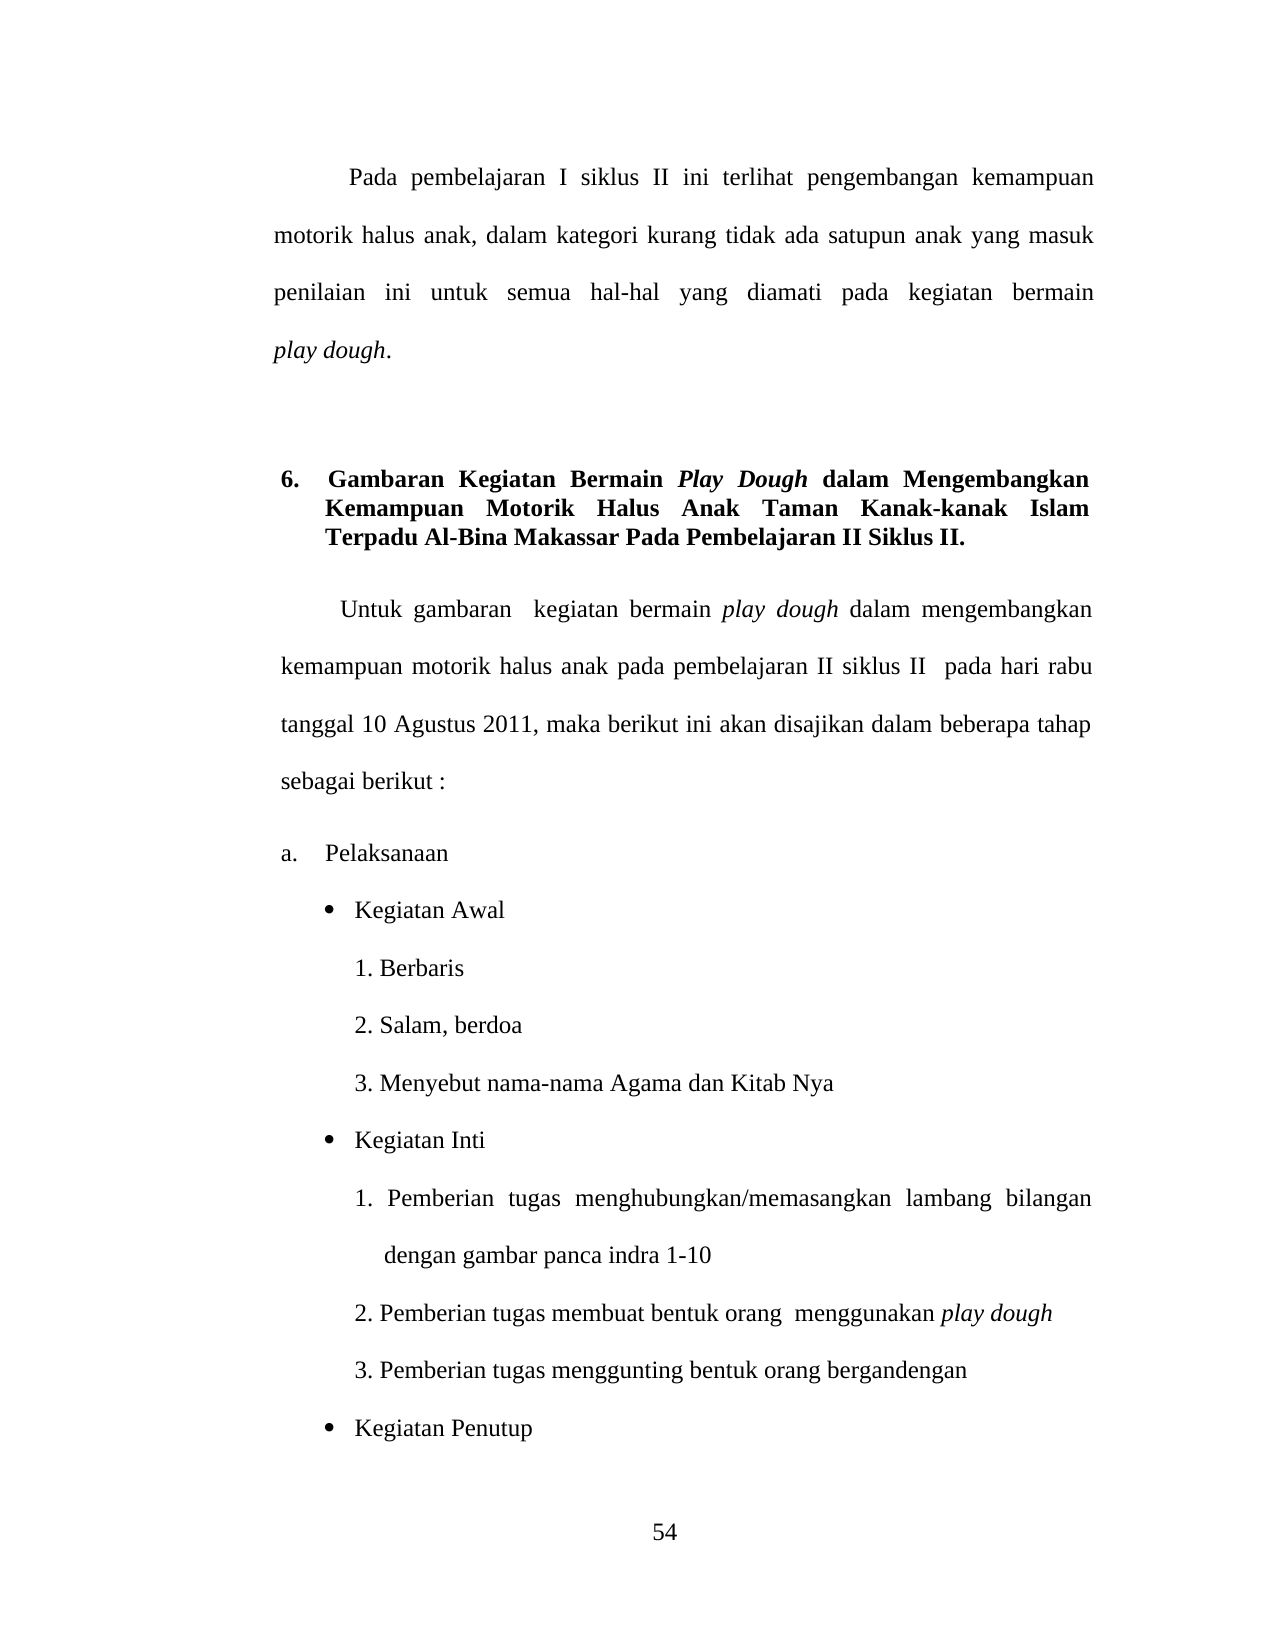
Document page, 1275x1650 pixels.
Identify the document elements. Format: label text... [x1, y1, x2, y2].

text 3. Menyebut nama-nama Agama dan Kitab Nya [354, 1068, 1074, 1097]
list 2. Pemberian tugas membuat bentuk orang menggunakan play dough [354, 1298, 1074, 1327]
list 1. Pemberian tugas menghubungkan/memasangkan lambang bilangan dengan gambar panca indra 1-10 [354, 1183, 1093, 1269]
list 3. Pemberian tugas menggunting bentuk orang bergandengan [354, 1356, 1074, 1384]
text Untuk gambaran kegiatan bermain play dough dalam mengembangkan kemampuan motorik halus anak pada pembelajaran II siklus II pada hari rabu tanggal 10 Agustus 2011, maka berikut ini akan disajikan dalam beberapa tahap sebagai berikut : [281, 594, 1093, 795]
list Kegiatan Awal [325, 896, 1074, 924]
list Kegiatan Inti [325, 1126, 1074, 1154]
list 1. Berbaris [354, 953, 1074, 982]
list Kegiatan Penutup [325, 1413, 1074, 1442]
list Pelaksanaan [281, 838, 1093, 867]
list Pada pembelajaran I siklus II ini terlihat pengembangan kemampuan motorik halus anak, dalam kategori kurang tidak ada satupun anak yang masuk penilaian ini untuk semua hal-hal yang diamati pada kegiatan bermain play dough. [274, 162, 1094, 364]
list 2. Salam, berdoa [354, 1011, 1074, 1039]
list 6. Gambaran Kegiatan Bermain Play Dough dalam Mengembangkan Kemampuan Motorik Halus Anak Taman Kanak-kanak Islam Terpadu Al-Bina Makassar Pada Pembelajaran II Siklus II. [281, 464, 1089, 551]
